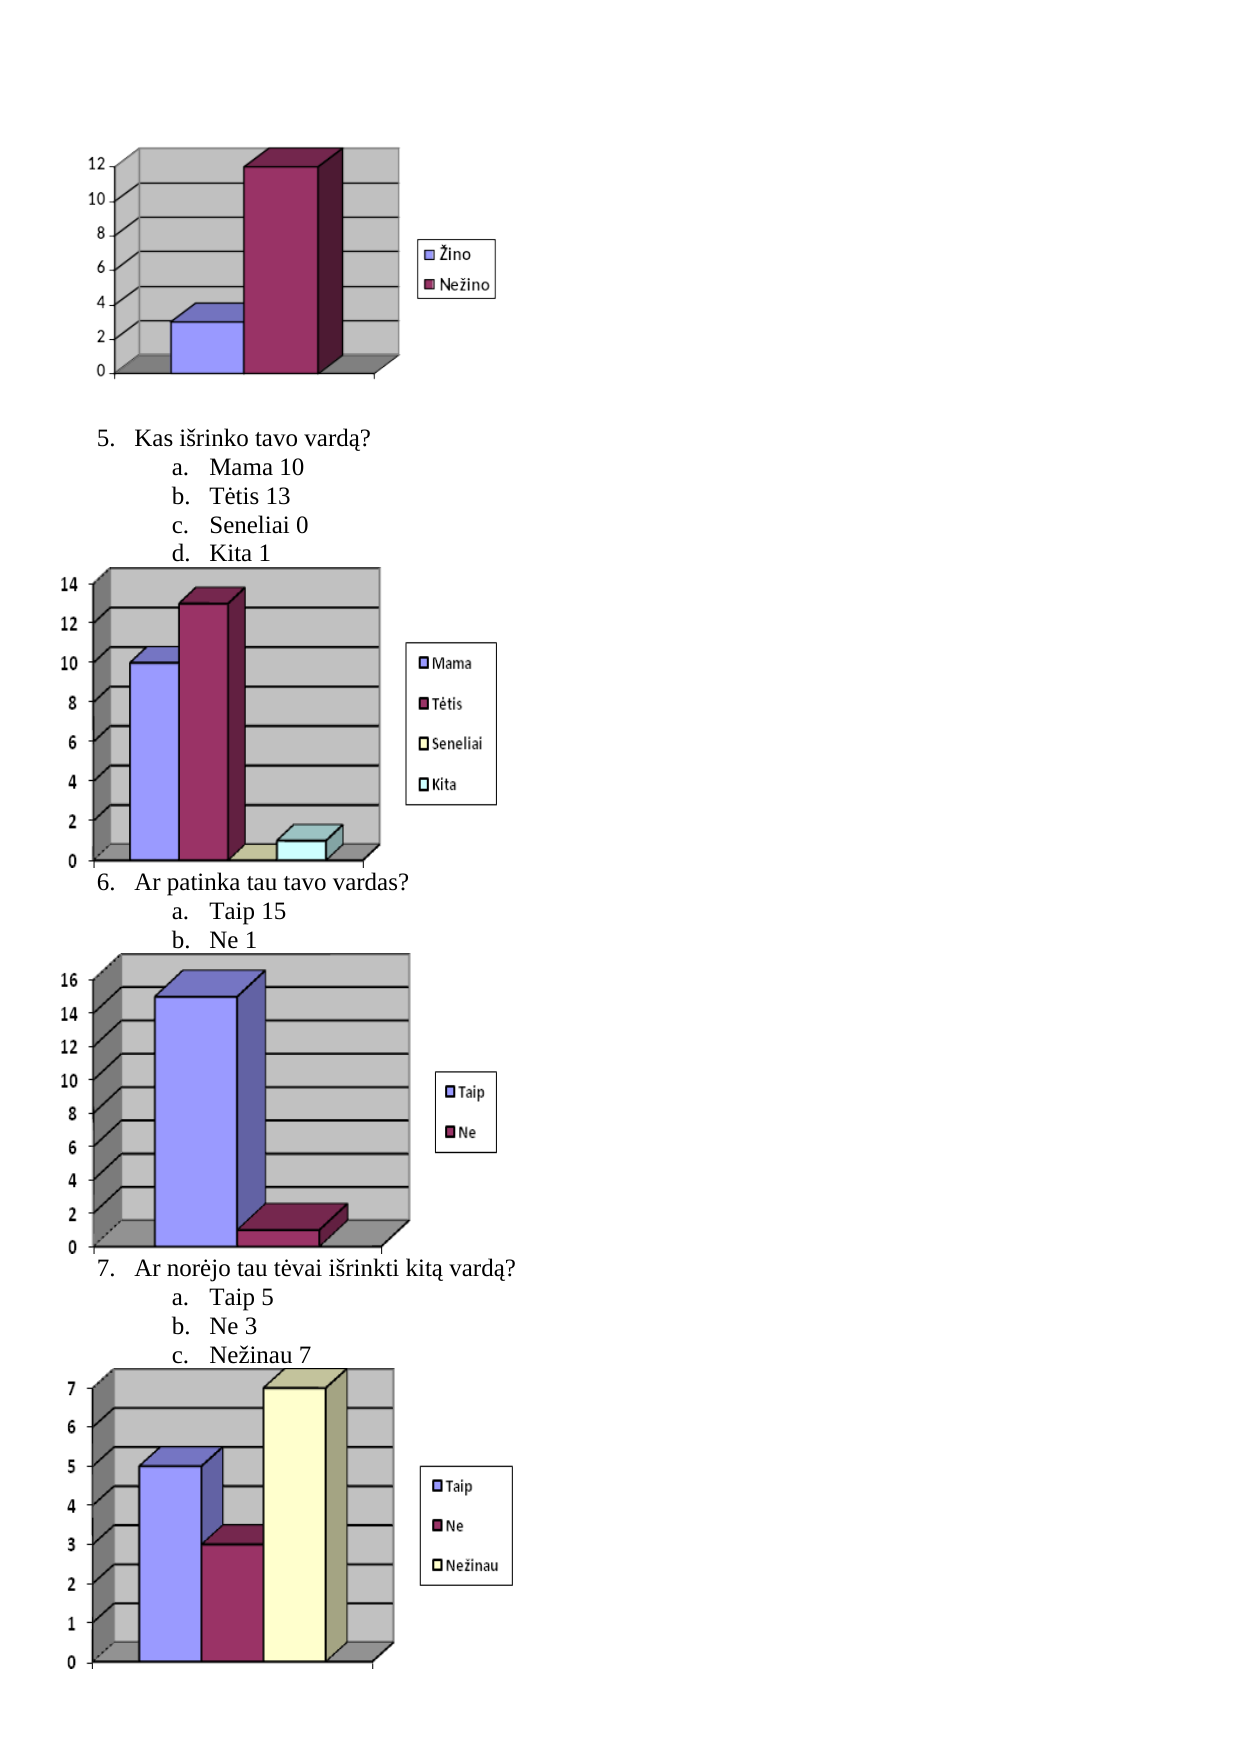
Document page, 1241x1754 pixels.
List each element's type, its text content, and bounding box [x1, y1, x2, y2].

list Taip 5 [172, 1282, 1181, 1311]
picture [65, 1368, 516, 1669]
picture [59, 953, 500, 1254]
list Taip 15 [172, 896, 1181, 925]
picture [59, 567, 500, 868]
list Mama 10 [172, 452, 1181, 481]
list Ar norėjo tau tėvai išrinkti kitą vardą? [97, 1253, 1181, 1282]
list Ar patinka tau tavo vardas? [97, 867, 1181, 896]
list Ne 1 [172, 925, 1181, 953]
list Seneliai 0 [172, 510, 1181, 538]
list Tėtis 13 [172, 481, 1181, 510]
list Nežinau 7 [172, 1340, 1181, 1368]
list Kita 1 [172, 538, 1181, 567]
list Kas išrinko tavo vardą? [97, 423, 1181, 452]
list Ne 3 [172, 1311, 1181, 1340]
